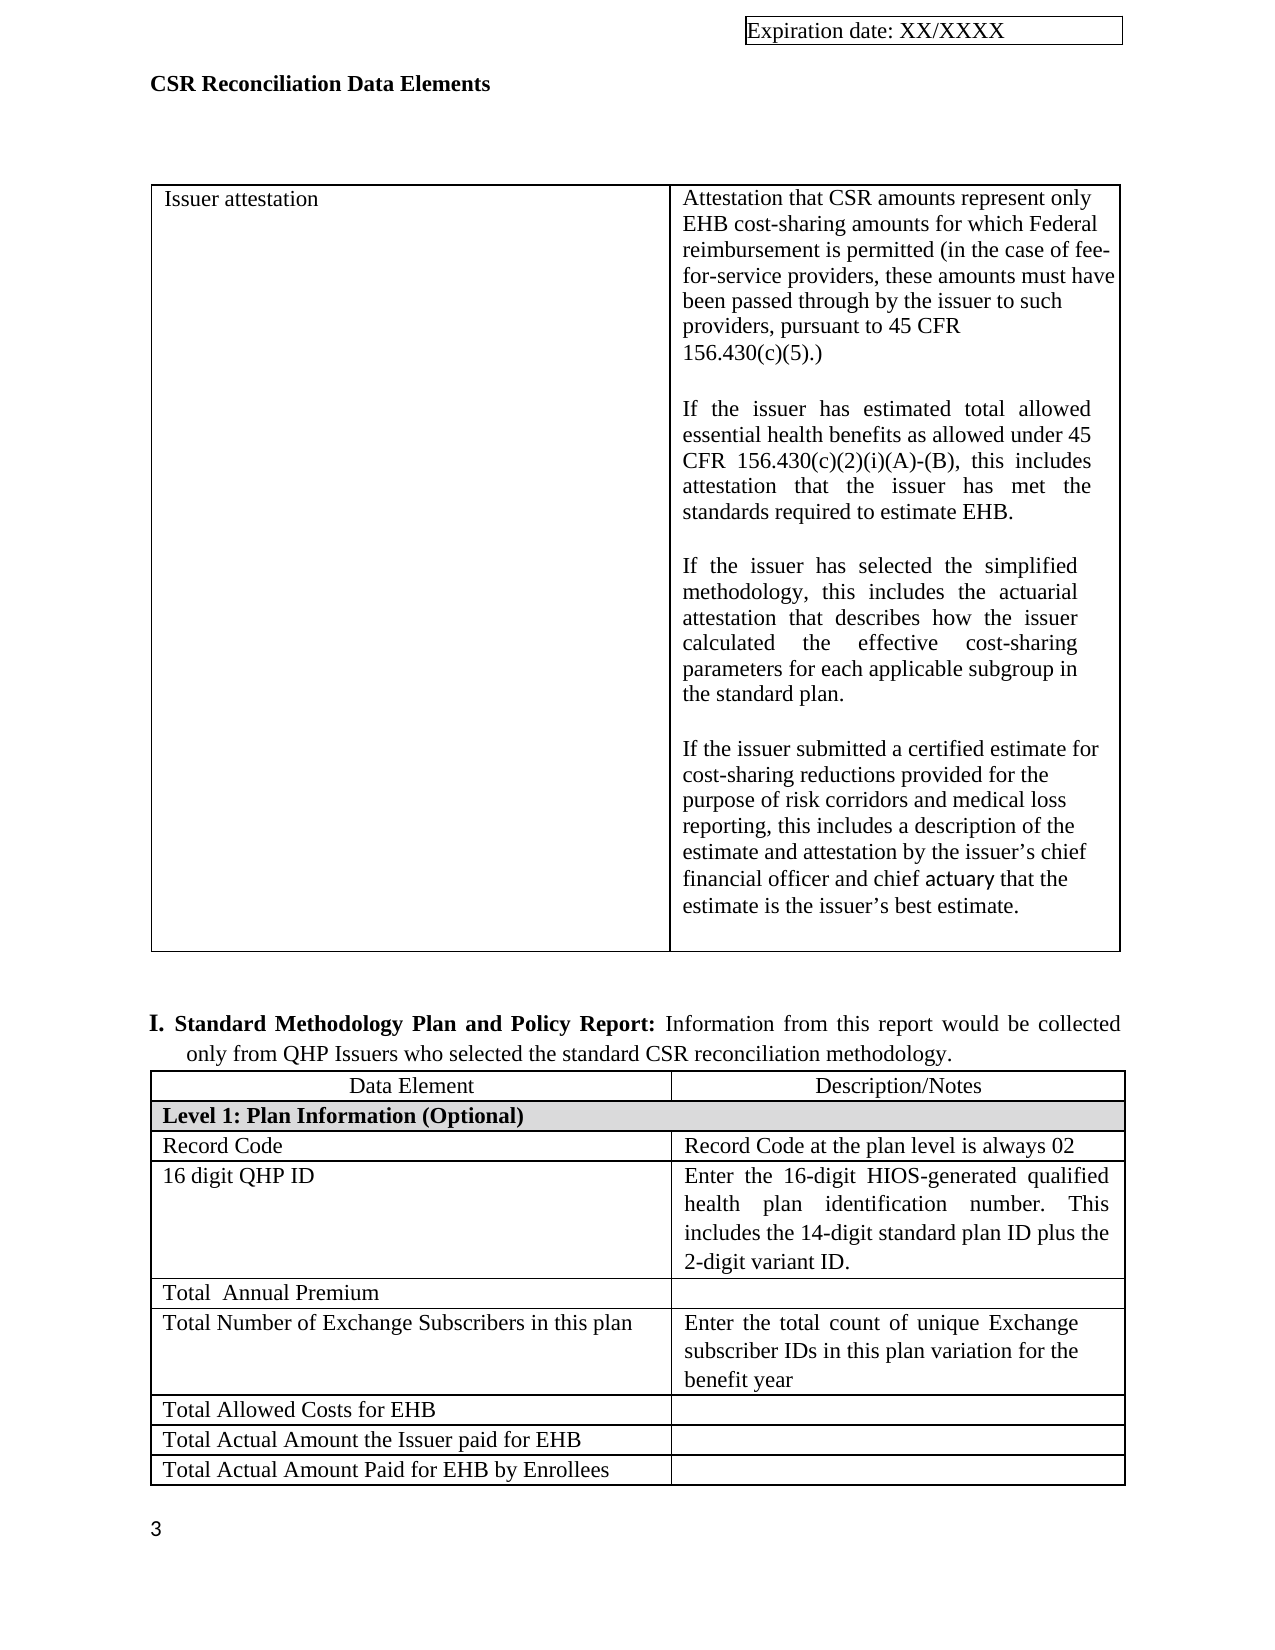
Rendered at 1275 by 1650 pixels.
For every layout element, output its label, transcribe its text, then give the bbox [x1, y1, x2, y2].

table_cell Attestation that CSR amounts represent only EHB cost-sharing amounts for which Federal reimbursement is permitted (in the case of fee-for-service providers, these amounts must have been passed through by the issuer to such providers, pursuant to 45 CFR 156.430(c)(5).) If the issuer has estimated total allowed essential health benefits as allowed under 45 CFR 156.430(c)(2)(i)(A)-(B), this includes attestation that the issuer has met the standards required to estimate EHB. If the issuer has selected the simplified methodology, this includes the actuarial attestation that describes how the issuer calculated the effective cost-sharing parameters for each applicable subgroup in the standard plan. If the issuer submitted a certified estimate for cost-sharing reductions provided for the purpose of risk corridors and medical loss reporting, this includes a description of the estimate and attestation by the issuer’s chief financial officer and chief actuary that the estimate is the issuer’s best estimate. [671, 186, 1119, 951]
table_header Description/Notes [672, 1072, 1124, 1100]
table_cell [672, 1279, 1124, 1307]
table_cell Total Annual Premium [152, 1279, 671, 1307]
table_cell Level 1: Plan Information (Optional) [152, 1102, 1124, 1130]
table_cell Total Number of Exchange Subscribers in this plan [152, 1309, 671, 1394]
table_cell Record Code [152, 1132, 671, 1160]
table_cell [672, 1426, 1124, 1454]
table_cell [672, 1456, 1124, 1484]
table_cell Total Actual Amount the Issuer paid for EHB [152, 1426, 671, 1454]
table_cell Issuer attestation [152, 186, 669, 951]
table_cell Total Allowed Costs for EHB [152, 1396, 671, 1424]
table_header Data Element [152, 1072, 671, 1100]
table_cell [672, 1396, 1124, 1424]
table_cell Record Code at the plan level is always 02 [672, 1132, 1124, 1160]
table_cell Enter the total count of unique Exchange subscriber IDs in this plan variation for the benefit year [672, 1309, 1124, 1394]
table_cell 16 digit QHP ID [152, 1162, 671, 1277]
text I. Standard Methodology Plan and Policy Report: Information from this report would be collected only from QHP Issuers who selected the standard CSR reconciliation methodology. [148, 1008, 1121, 1067]
table_cell Total Actual Amount Paid for EHB by Enrollees [152, 1456, 671, 1484]
